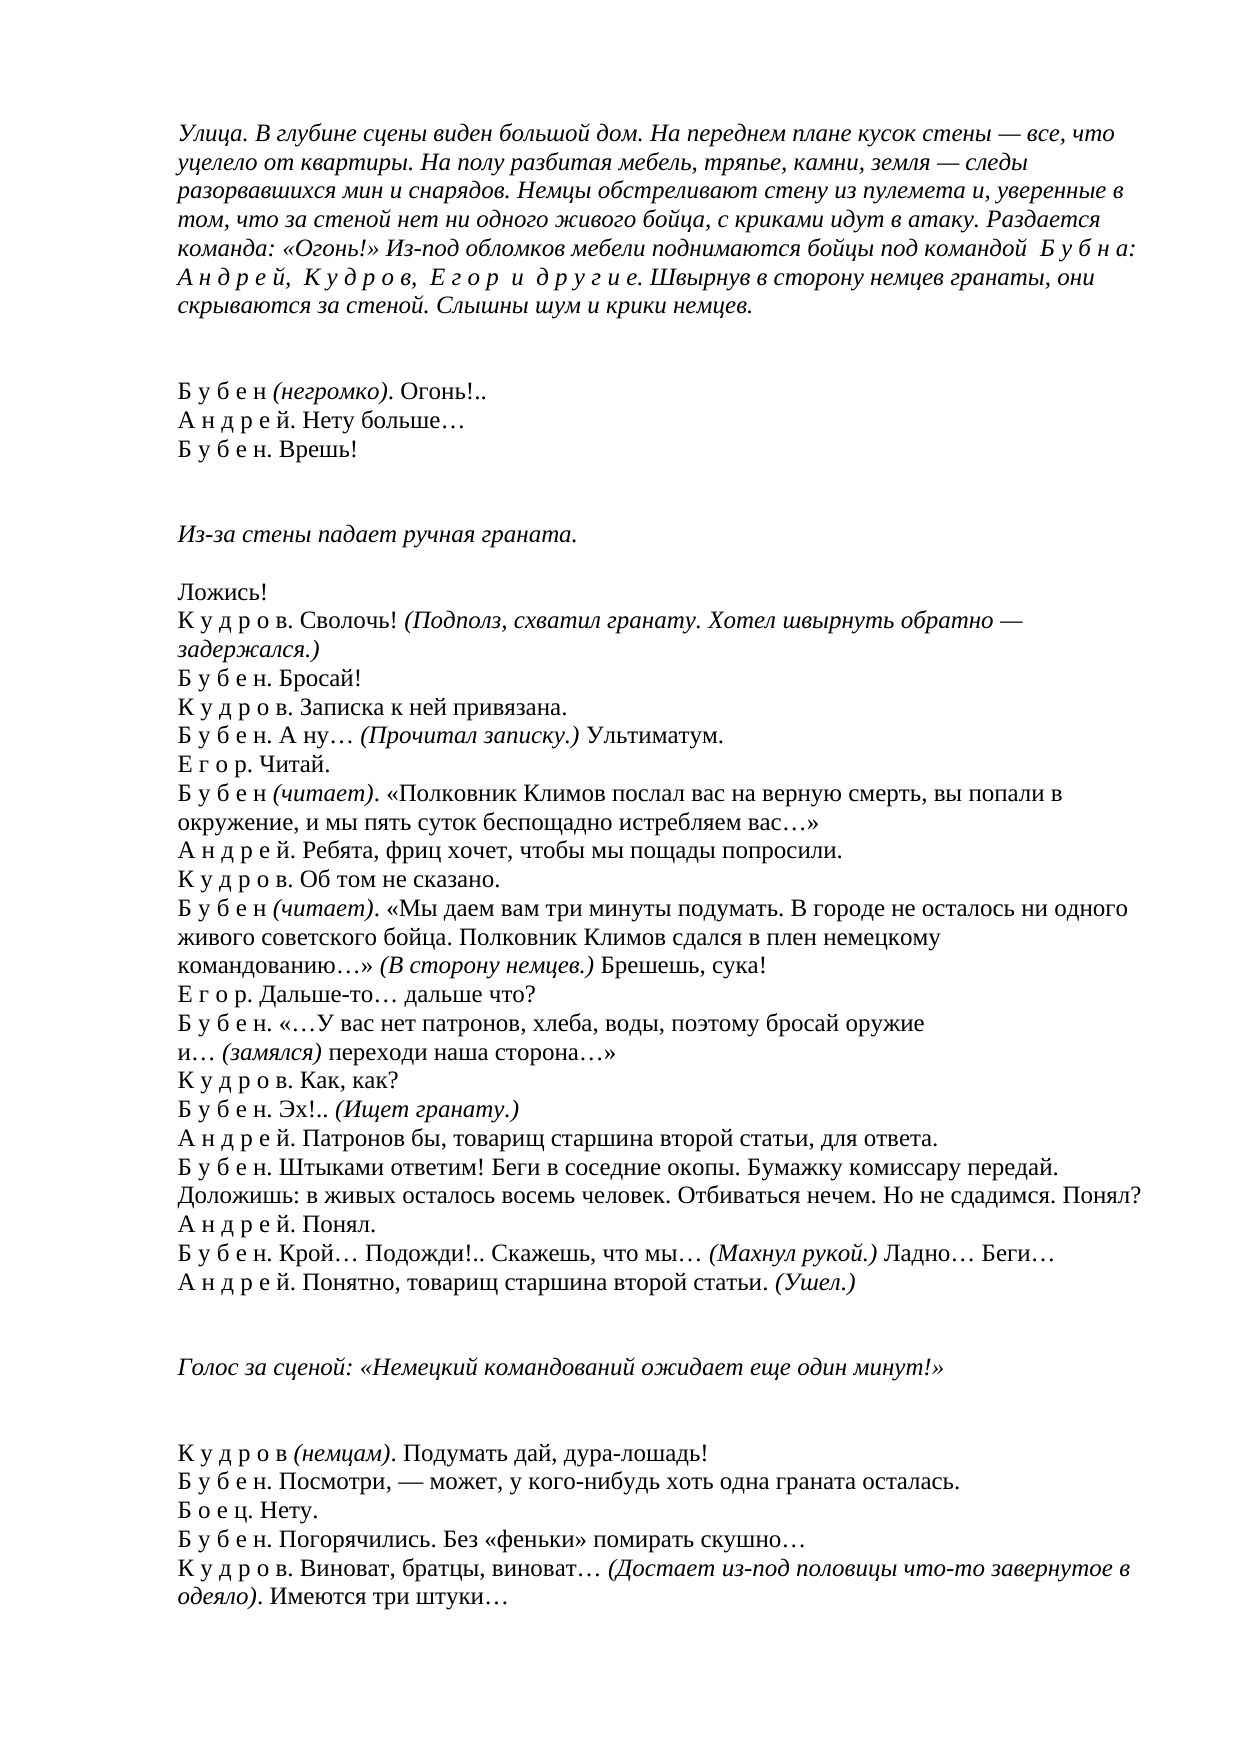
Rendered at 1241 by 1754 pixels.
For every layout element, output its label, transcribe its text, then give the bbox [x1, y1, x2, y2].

text К у д р о в. Записка к ней привязана. [177, 692, 1152, 720]
text А н д р е й. Понятно, товарищ старшина второй статьи. (Ушел.) [177, 1267, 1152, 1295]
text Ложись! [177, 548, 1152, 605]
text Б у б е н (читает). «Полковник Климов послал вас на верную смерть, вы попали в окружение, и мы пять суток беспощадно истребляем вас…» [177, 778, 1152, 835]
text А н д р е й. Патронов бы, товарищ старшина второй статьи, для ответа. [177, 1123, 1152, 1152]
text Б у б е н. Погорячились. Без «феньки» помирать скушно… [177, 1524, 1152, 1553]
text А н д р е й. Понял. [177, 1209, 1152, 1238]
text Б у б е н. «…У вас нет патронов, хлеба, воды, поэтому бросай оружие и… (замялся) переходи наша сторона…» [177, 1008, 1152, 1065]
text Е г о р. Дальше-то… дальше что? [177, 979, 1152, 1008]
text Е г о р. Читай. [177, 749, 1152, 778]
text А н д р е й. Ребята, фриц хочет, чтобы мы пощады попросили. [177, 835, 1152, 864]
text Улица. В глубине сцены виден большой дом. На переднем плане кусок стены — все, что уцелело от квартиры. На полу разбитая мебель, тряпье, камни, земля — следы разорвавшихся мин и снарядов. Немцы обстреливают стену из пулемета и, уверенные в том, что за стеной нет ни одного живого бойца, с криками идут в атаку. Раздается команда: «Огонь!» Из-под обломков мебели поднимаются бойцы под командой Б у б н а: А н д р е й, К у д р о в, Е г о р и д р у г и е. Швырнув в сторону немцев гранаты, они скрываются за стеной. Слышны шум и крики немцев. [177, 118, 1152, 319]
text Б у б е н. А ну… (Прочитал записку.) Ультиматум. [177, 720, 1152, 749]
text Б у б е н. Эх!.. (Ищет гранату.) [177, 1094, 1152, 1123]
text Б у б е н. Посмотри, — может, у кого-нибудь хоть одна граната осталась. [177, 1466, 1152, 1495]
text К у д р о в (немцам). Подумать дай, дура-лошадь! [177, 1438, 1152, 1466]
text Б о е ц. Нету. [177, 1495, 1152, 1524]
text Б у б е н (негромко). Огонь!.. [177, 376, 1152, 405]
text Голос за сценой: «Немецкий командований ожидает еще один минут!» [177, 1352, 1152, 1381]
text А н д р е й. Нету больше… [177, 405, 1152, 434]
text К у д р о в. Об том не сказано. [177, 864, 1152, 893]
text Б у б е н. Крой… Подожди!.. Скажешь, что мы… (Махнул рукой.) Ладно… Беги… [177, 1238, 1152, 1267]
text Б у б е н. Бросай! [177, 663, 1152, 692]
text Б у б е н. Штыками ответим! Беги в соседние окопы. Бумажку комиссару передай. Доложишь: в живых осталось восемь человек. Отбиваться нечем. Но не сдадимся. Понял? [177, 1152, 1152, 1209]
text К у д р о в. Виноват, братцы, виноват… (Достает из-под половицы что-то завернутое в одеяло). Имеются три штуки… [177, 1553, 1152, 1610]
text Б у б е н (читает). «Мы даем вам три минуты подумать. В городе не осталось ни одного живого советского бойца. Полковник Климов сдался в плен немецкому командованию…» (В сторону немцев.) Брешешь, сука! [177, 893, 1152, 979]
text Б у б е н. Врешь! [177, 434, 1152, 462]
text К у д р о в. Сволочь! (Подполз, схватил гранату. Хотел швырнуть обратно — задержался.) [177, 605, 1152, 663]
text К у д р о в. Как, как? [177, 1065, 1152, 1094]
text Из-за стены падает ручная граната. [177, 519, 1152, 548]
